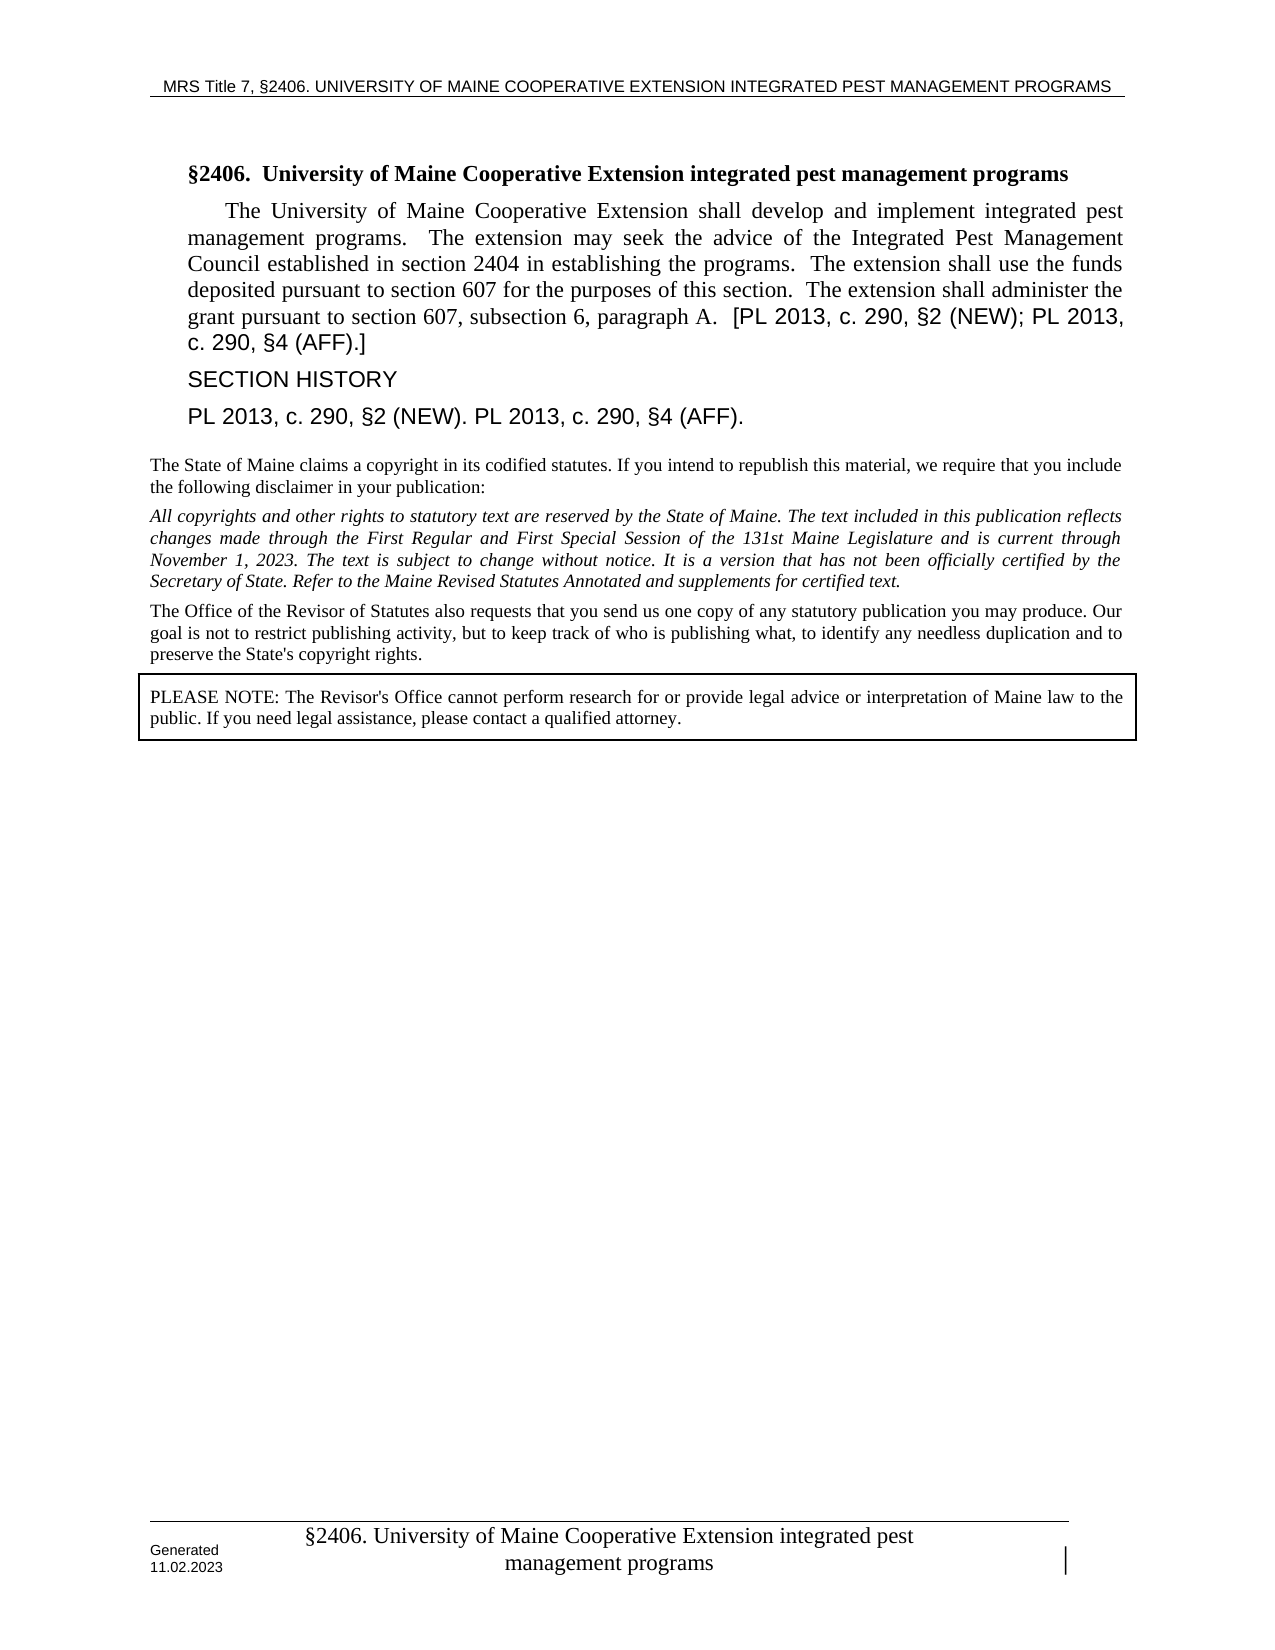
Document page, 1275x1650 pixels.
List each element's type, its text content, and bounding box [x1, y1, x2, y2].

text PLEASE NOTE: The Revisor's Office cannot perform research for or provide legal advice or interpretation of Maine law to the public. If you need legal assistance, please contact a qualified attorney. [140, 675, 1135, 739]
text The Office of the Revisor of Statutes also requests that you send us one copy of any statutory publication you may produce. Our goal is not to restrict publishing activity, but to keep track of who is publishing what, to identify any needless duplication and to preserve the State's copyright rights. [150, 600, 1125, 665]
text The State of Maine claims a copyright in its codified statutes. If you intend to republish this material, we require that you include the following disclaimer in your publication: [150, 454, 1125, 497]
text §2406. University of Maine Cooperative Extension integrated pest management programs [187, 160, 1125, 187]
text PL 2013, c. 290, §2 (NEW). PL 2013, c. 290, §4 (AFF). [187, 403, 1125, 429]
text All copyrights and other rights to statutory text are reserved by the State of Maine. The text included in this publication reflects changes made through the First Regular and First Special Session of the 131st Maine Legislature and is current through November 1, 2023 . The text is subject to change without notice. It is a version that has not been officially certified by the Secretary of State. Refer to the Maine Revised Statutes Annotated and supplements for certified text. [150, 505, 1125, 592]
text The University of Maine Cooperative Extension shall develop and implement integrated pest management programs. The extension may seek the advice of the Integrated Pest Management Council established in section 2404 in establishing the programs. The extension shall use the funds deposited pursuant to section 607 for the purposes of this section. The extension shall administer the grant pursuant to section 607, subsection 6, paragraph A. [PL 2013, c. 290, §2 (NEW); PL 2013, c. 290, §4 (AFF).] [187, 197, 1125, 355]
text SECTION HISTORY [187, 366, 1125, 392]
